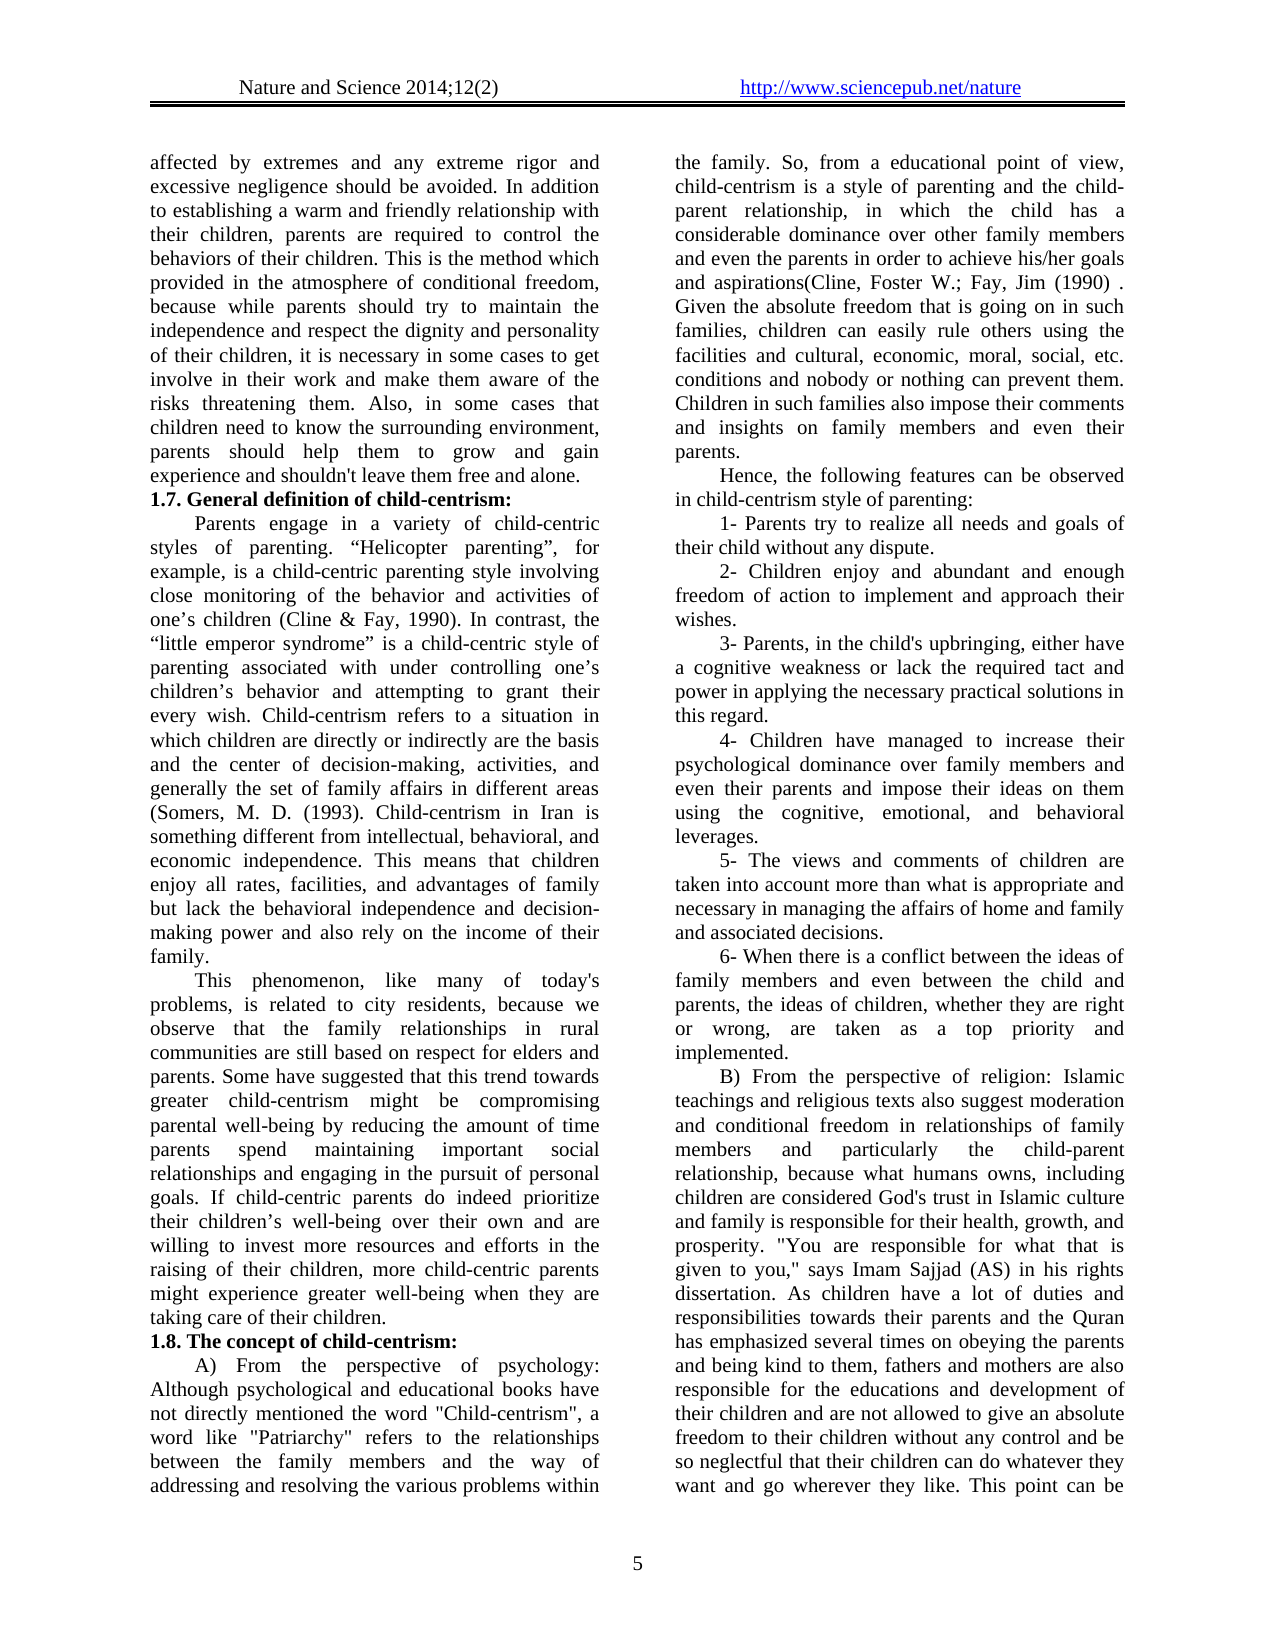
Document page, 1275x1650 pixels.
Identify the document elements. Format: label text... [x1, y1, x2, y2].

text 5- The views and comments of children are taken into account more than what is appropriate and necessary in managing the affairs of home and family and associated decisions. [675, 848, 1125, 944]
text A) From the perspective of psychology: Although psychological and educational books have not directly mentioned the word "Child-centrism", a word like "Patriarchy" refers to the relationships between the family members and the way of addressing and resolving the various problems within the family. So, from a educational point of view, child-centrism is a style of parenting and the child-parent relationship, in which the child has a considerable dominance over other family members and even the parents in order to achieve his/her goals and aspirations(Cline, Foster W.; Fay, Jim (1990) . Given the absolute freedom that is going on in such families, children can easily rule others using the facilities and cultural, economic, moral, social, etc. conditions and nobody or nothing can prevent them. Children in such families also impose their comments and insights on family members and even their parents. [150, 1353, 600, 1497]
text 2- Children enjoy and abundant and enough freedom of action to implement and approach their wishes. [675, 559, 1125, 631]
text Hence, the following features can be observed in child-centrism style of parenting: [675, 463, 1125, 511]
text This phenomenon, like many of today's problems, is related to city residents, because we observe that the family relationships in rural communities are still based on respect for elders and parents. Some have suggested that this trend towards greater child-centrism might be compromising parental well-being by reducing the amount of time parents spend maintaining important social relationships and engaging in the pursuit of personal goals. If child-centric parents do indeed prioritize their children’s well-being over their own and are willing to invest more resources and efforts in the raising of their children, more child-centric parents might experience greater well-being when they are taking care of their children. [150, 968, 600, 1329]
text 6- When there is a conflict between the ideas of family members and even between the child and parents, the ideas of children, whether they are right or wrong, are taken as a top priority and implemented. [675, 944, 1125, 1064]
text 3- Parents, in the child's upbringing, either have a cognitive weakness or lack the required tact and power in applying the necessary practical solutions in this regard. [675, 631, 1125, 727]
text A) From the perspective of psychology: Although psychological and educational books have not directly mentioned the word "Child-centrism", a word like "Patriarchy" refers to the relationships between the family members and the way of addressing and resolving the various problems within the family. So, from a educational point of view, child-centrism is a style of parenting and the child-parent relationship, in which the child has a considerable dominance over other family members and even the parents in order to achieve his/her goals and aspirations(Cline, Foster W.; Fay, Jim (1990) . Given the absolute freedom that is going on in such families, children can easily rule others using the facilities and cultural, economic, moral, social, etc. conditions and nobody or nothing can prevent them. Children in such families also impose their comments and insights on family members and even their parents. [675, 150, 1125, 463]
text 4- Children have managed to increase their psychological dominance over family members and even their parents and impose their ideas on them using the cognitive, emotional, and behavioral leverages. [675, 727, 1125, 848]
text 1.7. General definition of child-centrism: [150, 487, 600, 511]
text Parents engage in a variety of child-centric styles of parenting. “Helicopter parenting”, for example, is a child-centric parenting style involving close monitoring of the behavior and activities of one’s children (Cline & Fay, 1990). In contrast, the “little emperor syndrome” is a child-centric style of parenting associated with under controlling one’s children’s behavior and attempting to grant their every wish. Child-centrism refers to a situation in which children are directly or indirectly are the basis and the center of decision-making, activities, and generally the set of family affairs in different areas (Somers, M. D. (1993). Child-centrism in Iran is something different from intellectual, behavioral, and economic independence. This means that children enjoy all rates, facilities, and advantages of family but lack the behavioral independence and decision-making power and also rely on the income of their family. [150, 511, 600, 968]
text 1.8. The concept of child-centrism: [150, 1329, 600, 1353]
text 1- Parents try to realize all needs and goals of their child without any dispute. [675, 511, 1125, 559]
